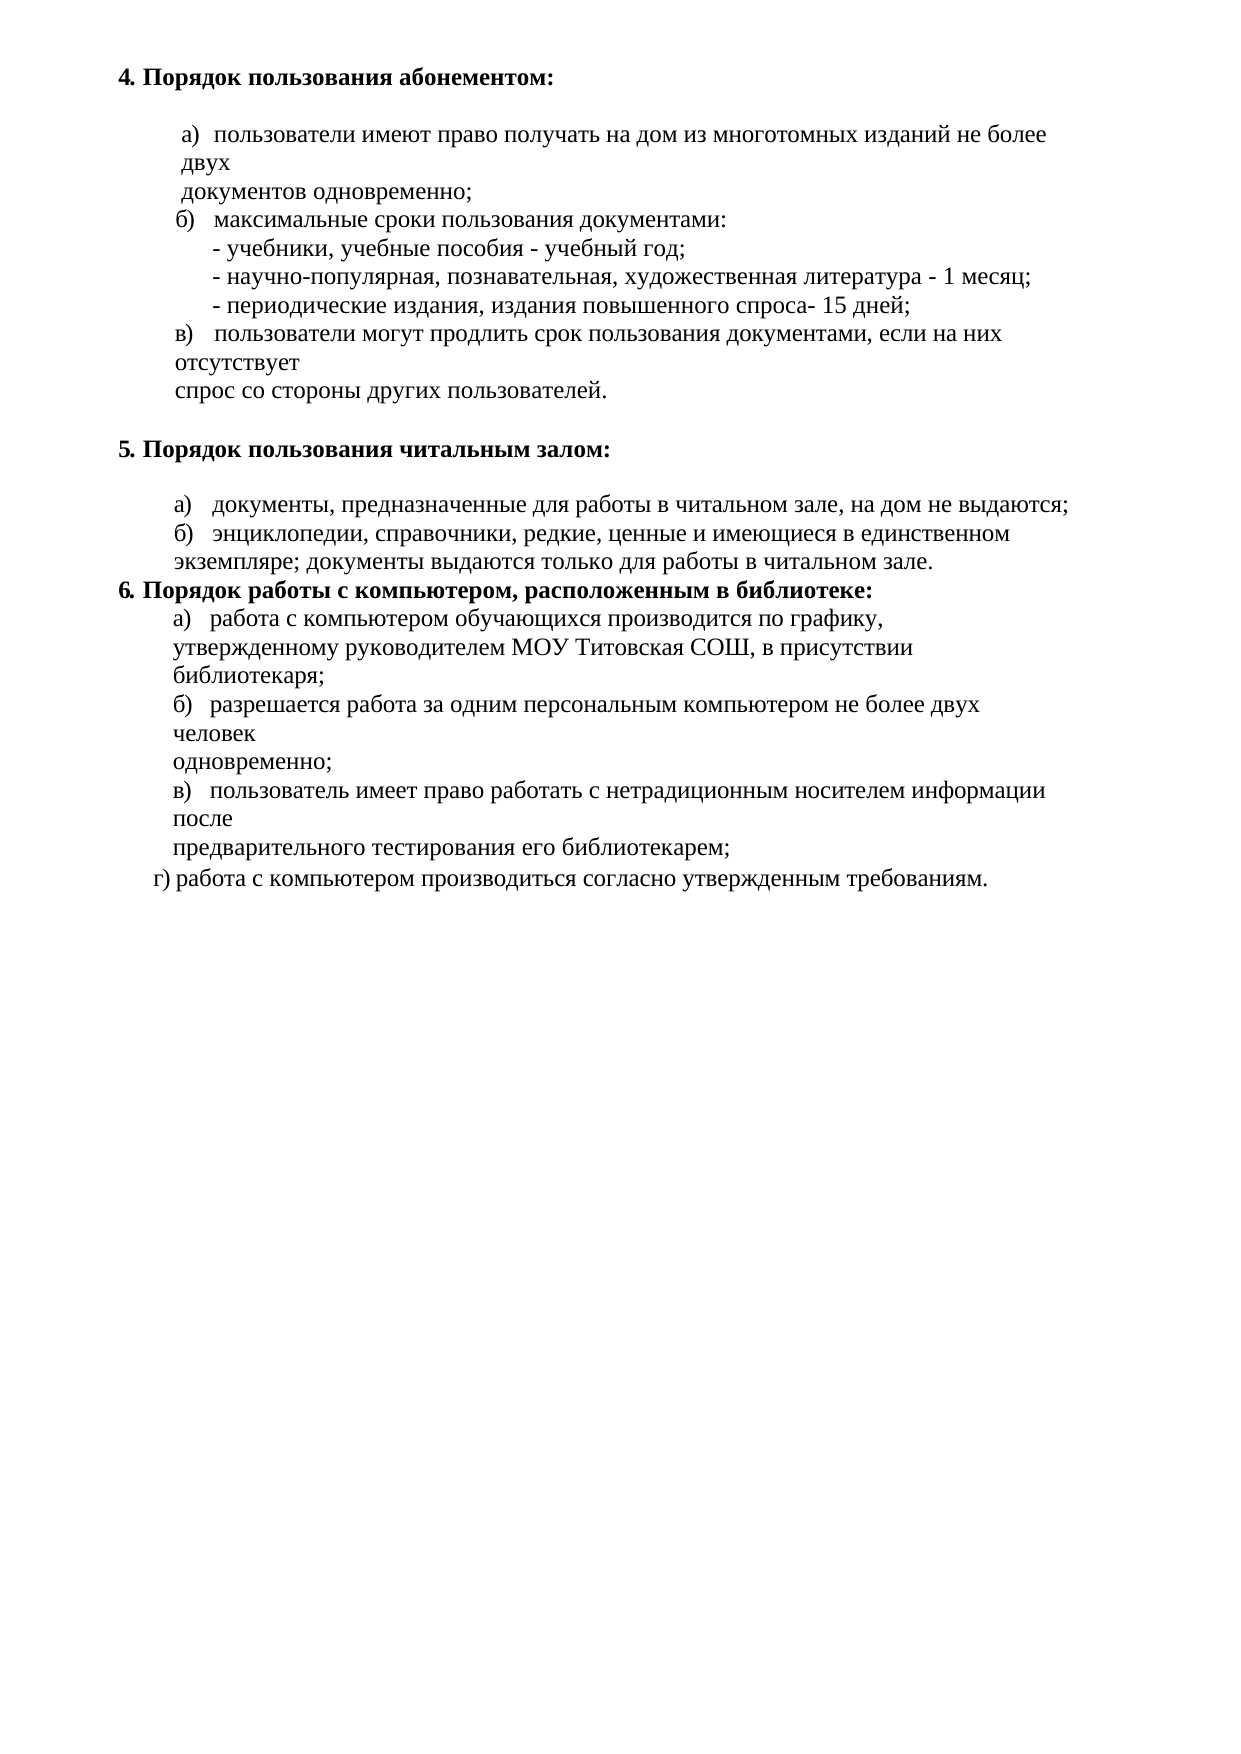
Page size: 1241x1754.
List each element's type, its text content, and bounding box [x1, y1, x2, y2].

text а) пользователи имеют право получать на дом из многотомных изданий не более двух документов одновременно; [181, 119, 1061, 205]
text б) энциклопедии, справочники, редкие, ценные и имеющиеся в единственном экземпляре; документы выдаются только для работы в читальном зале. [174, 518, 1106, 576]
text б) максимальные сроки пользования документами: [175, 205, 1152, 233]
text 5. Порядок пользования читальным залом: [118, 434, 1152, 462]
text г) работа с компьютером производиться согласно утвержденным требованиям. [118, 863, 1152, 892]
list научно-популярная, познавательная, художественная литература - 1 месяц; [212, 262, 1152, 291]
list периодические издания, издания повышенного спроса- 15 дней; [212, 291, 1152, 319]
text а) работа с компьютером обучающихся производится по графику, утвержденному руководителем МОУ Титовская СОШ, в присутствии библиотекаря; [173, 604, 1014, 690]
text б) разрешается работа за одним персональным компьютером не более двух человек одновременно; [173, 690, 1061, 775]
text 6. Порядок работы с компьютером, расположенным в библиотеке: [118, 576, 1152, 604]
text 4. Порядок пользования абонементом: [118, 62, 1152, 91]
text в) пользователи могут продлить срок пользования документами, если на них отсутствует спрос со стороны других пользователей. [174, 319, 1106, 405]
text а) документы, предназначенные для работы в читальном зале, на дом не выдаются; [174, 490, 1152, 518]
list учебники, учебные пособия - учебный год; [212, 233, 1152, 262]
text в) пользователь имеет право работать с нетрадиционным носителем информации после предварительного тестирования его библиотекарем; [173, 775, 1106, 861]
